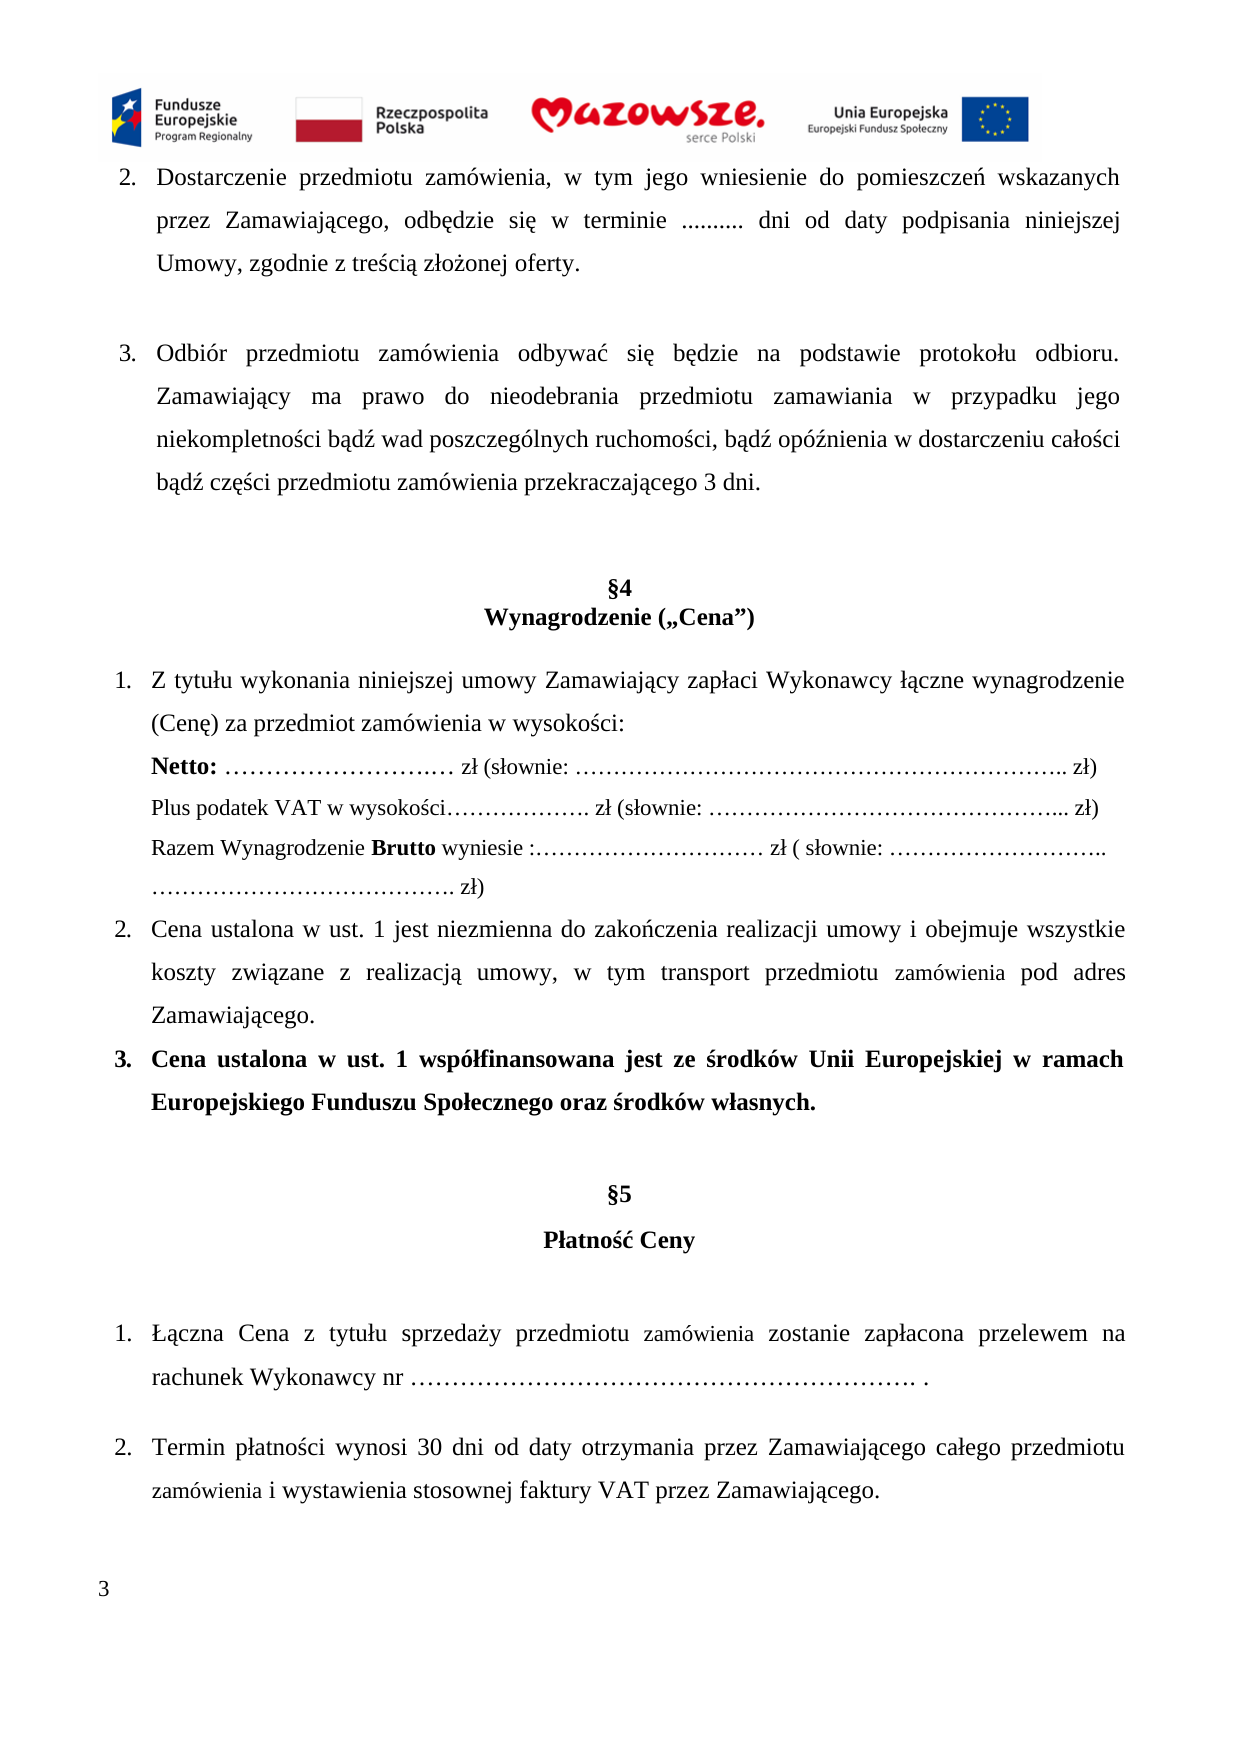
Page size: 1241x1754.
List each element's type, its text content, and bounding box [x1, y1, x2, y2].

list Dostarczenie przedmiotu zamówienia, w tym jego wniesienie do pomieszczeń wskazanych przez Zamawiającego, odbędzie się w terminie .......... dni od daty podpisania niniejszej Umowy, zgodnie z treścią złożonej oferty. [119, 162, 1121, 277]
list Cena ustalona w ust. 1 jest niezmienna do zakończenia realizacji umowy i obejmuje wszystkie koszty związane z realizacją umowy, w tym transport przedmiotu zamówienia pod adres Zamawiającego. [114, 914, 1126, 1029]
list Netto: …………………….… zł (słownie: ……………………………………………………….. zł) [151, 751, 1126, 780]
list …………………………………. zł) [151, 873, 1126, 900]
list Łączna Cena z tytułu sprzedaży przedmiotu zamówienia zostanie zapłacona przelewem na rachunek Wykonawcy nr ……………………………………………………. . [114, 1318, 1126, 1390]
text Płatność Ceny [113, 1225, 1125, 1254]
picture [97, 73, 1043, 162]
text Wynagrodzenie („Cena”) [113, 602, 1125, 631]
list Odbiór przedmiotu zamówienia odbywać się będzie na podstawie protokołu odbioru. Zamawiający ma prawo do nieodebrania przedmiotu zamawiania w przypadku jego niekompletności bądź wad poszczególnych ruchomości, bądź opóźnienia w dostarczeniu całości bądź części przedmiotu zamówienia przekraczającego 3 dni. [119, 338, 1121, 496]
list Z tytułu wykonania niniejszej umowy Zamawiający zapłaci Wykonawcy łączne wynagrodzenie (Cenę) za przedmiot zamówienia w wysokości: [114, 665, 1126, 737]
list Plus podatek VAT w wysokości………………. zł (słownie: ………………………………………... zł) [151, 794, 1126, 821]
list Termin płatności wynosi 30 dni od daty otrzymania przez Zamawiającego całego przedmiotu zamówienia i wystawienia stosownej faktury VAT przez Zamawiającego. [114, 1432, 1126, 1503]
text §4 [113, 573, 1125, 602]
list Razem Wynagrodzenie Brutto wyniesie :………………………… zł ( słownie: ……………………….. [151, 834, 1126, 860]
list Cena ustalona w ust. 1 współfinansowana jest ze środków Unii Europejskiej w ramach Europejskiego Funduszu Społecznego oraz środków własnych. [114, 1044, 1126, 1116]
text §5 [113, 1179, 1125, 1208]
